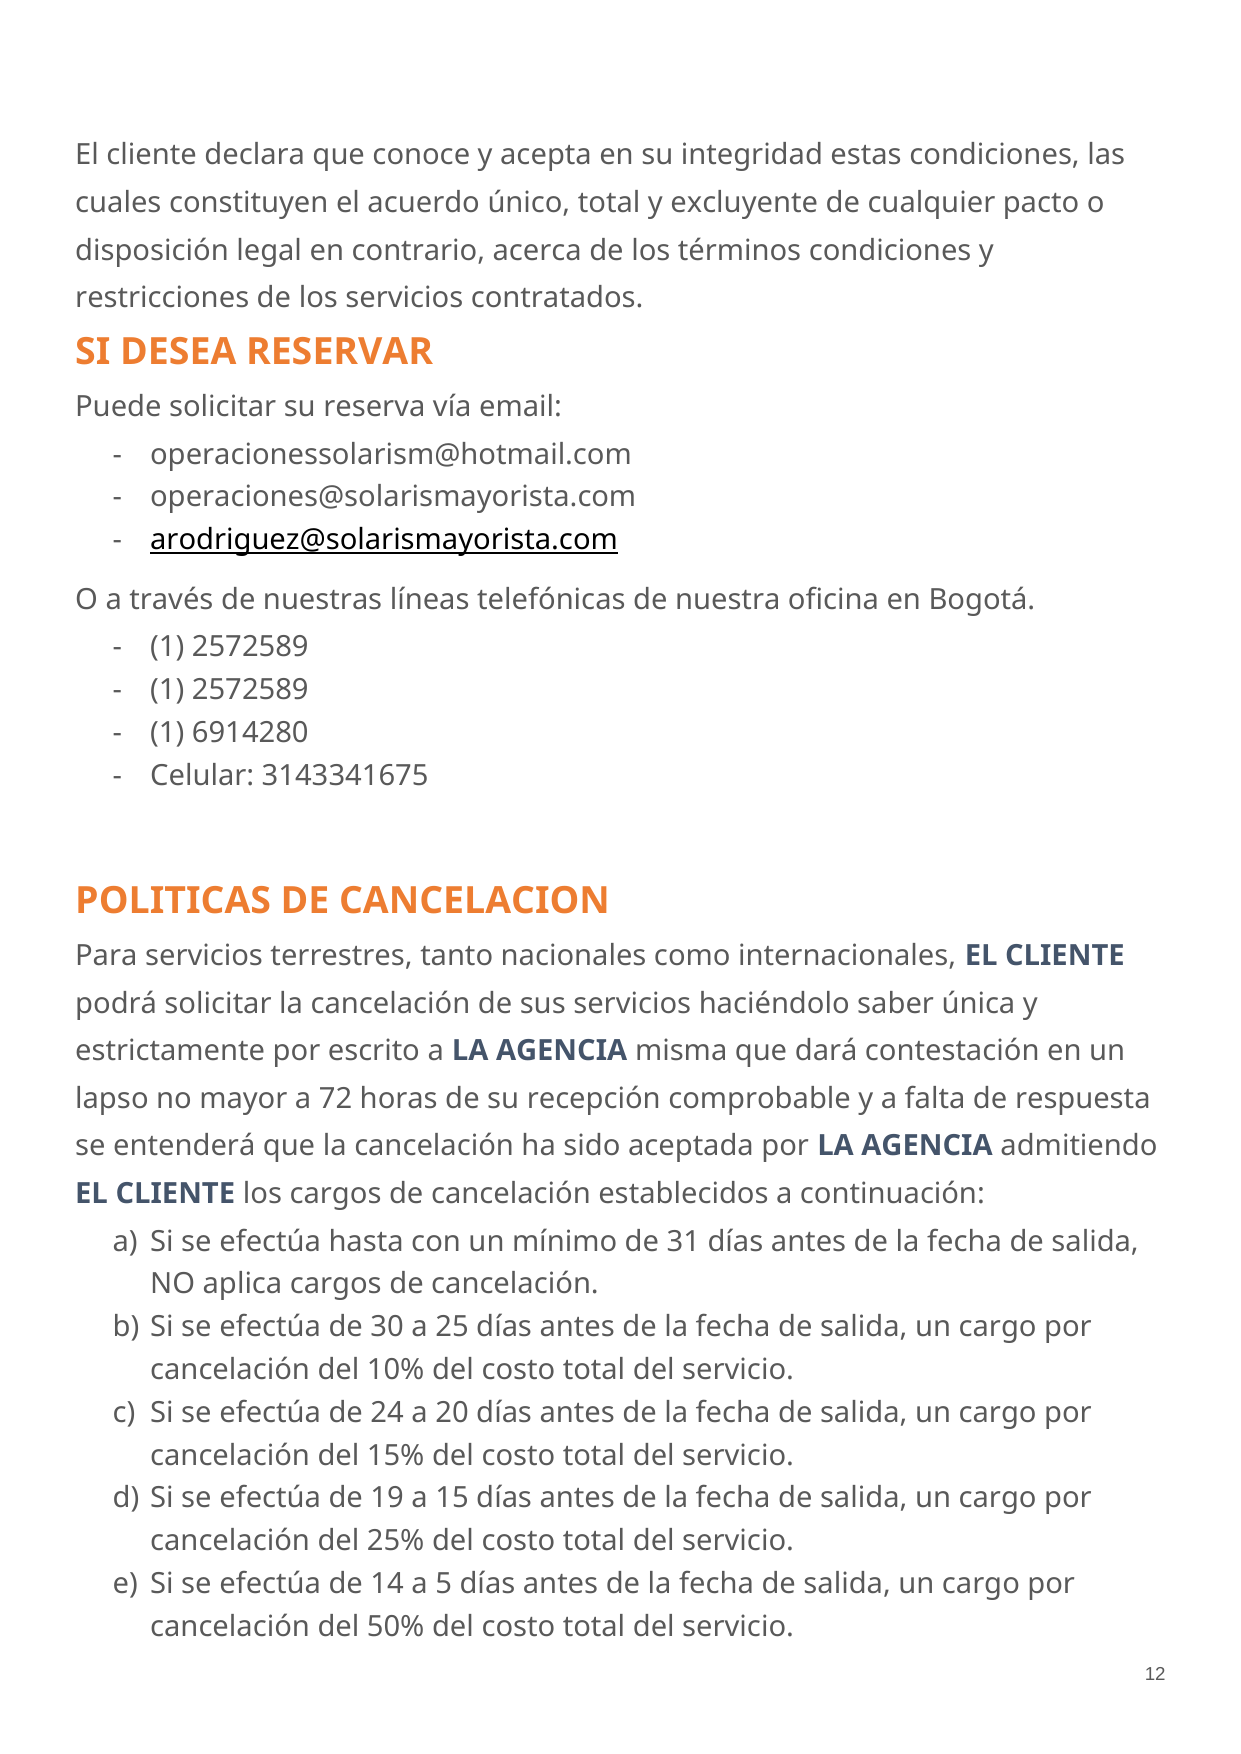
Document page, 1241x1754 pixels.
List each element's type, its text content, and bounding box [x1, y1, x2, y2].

text Puede solicitar su reserva vía email: [75, 385, 1165, 425]
list (1) 2572589 [112, 668, 1165, 708]
list Si se efectúa hasta con un mínimo de 31 días antes de la fecha de salida, NO aplica cargos de cancelación. [112, 1220, 1165, 1302]
list (1) 6914280 [112, 711, 1165, 751]
list (1) 2572589 [112, 626, 1165, 665]
list arodriguez@solarismayorista.com [112, 518, 1165, 558]
list operaciones@solarismayorista.com [112, 476, 1165, 515]
list Si se efectúa de 30 a 25 días antes de la fecha de salida, un cargo por cancelación del 10% del costo total del servicio. [112, 1306, 1165, 1388]
list Si se efectúa de 24 a 20 días antes de la fecha de salida, un cargo por cancelación del 15% del costo total del servicio. [112, 1391, 1165, 1474]
list Si se efectúa de 19 a 15 días antes de la fecha de salida, un cargo por cancelación del 25% del costo total del servicio. [112, 1477, 1165, 1559]
text El cliente declara que conoce y acepta en su integridad estas condiciones, las cuales constituyen el acuerdo único, total y excluyente de cualquier pacto o disposición legal en contrario, acerca de los términos condiciones y restricciones de los servicios contratados. [75, 134, 1165, 316]
text POLITICAS DE CANCELACION [75, 873, 1165, 924]
list Si se efectúa de 14 a 5 días antes de la fecha de salida, un cargo por cancelación del 50% del costo total del servicio. [112, 1562, 1165, 1645]
text O a través de nuestras líneas telefónicas de nuestra oficina en Bogotá. [75, 578, 1165, 618]
list Celular: 3143341675 [112, 754, 1165, 794]
text SI DESEA RESERVAR [75, 324, 1165, 375]
text Para servicios terrestres, tanto nacionales como internacionales, EL CLIENTE podrá solicitar la cancelación de sus servicios haciéndolo saber única y estrictamente por escrito a LA AGENCIA misma que dará contestación en un lapso no mayor a 72 horas de su recepción comprobable y a falta de respuesta se entenderá que la cancelación ha sido aceptada por LA AGENCIA admitiendo EL CLIENTE los cargos de cancelación establecidos a continuación: [75, 934, 1165, 1212]
list operacionessolarism@hotmail.com [112, 433, 1165, 473]
